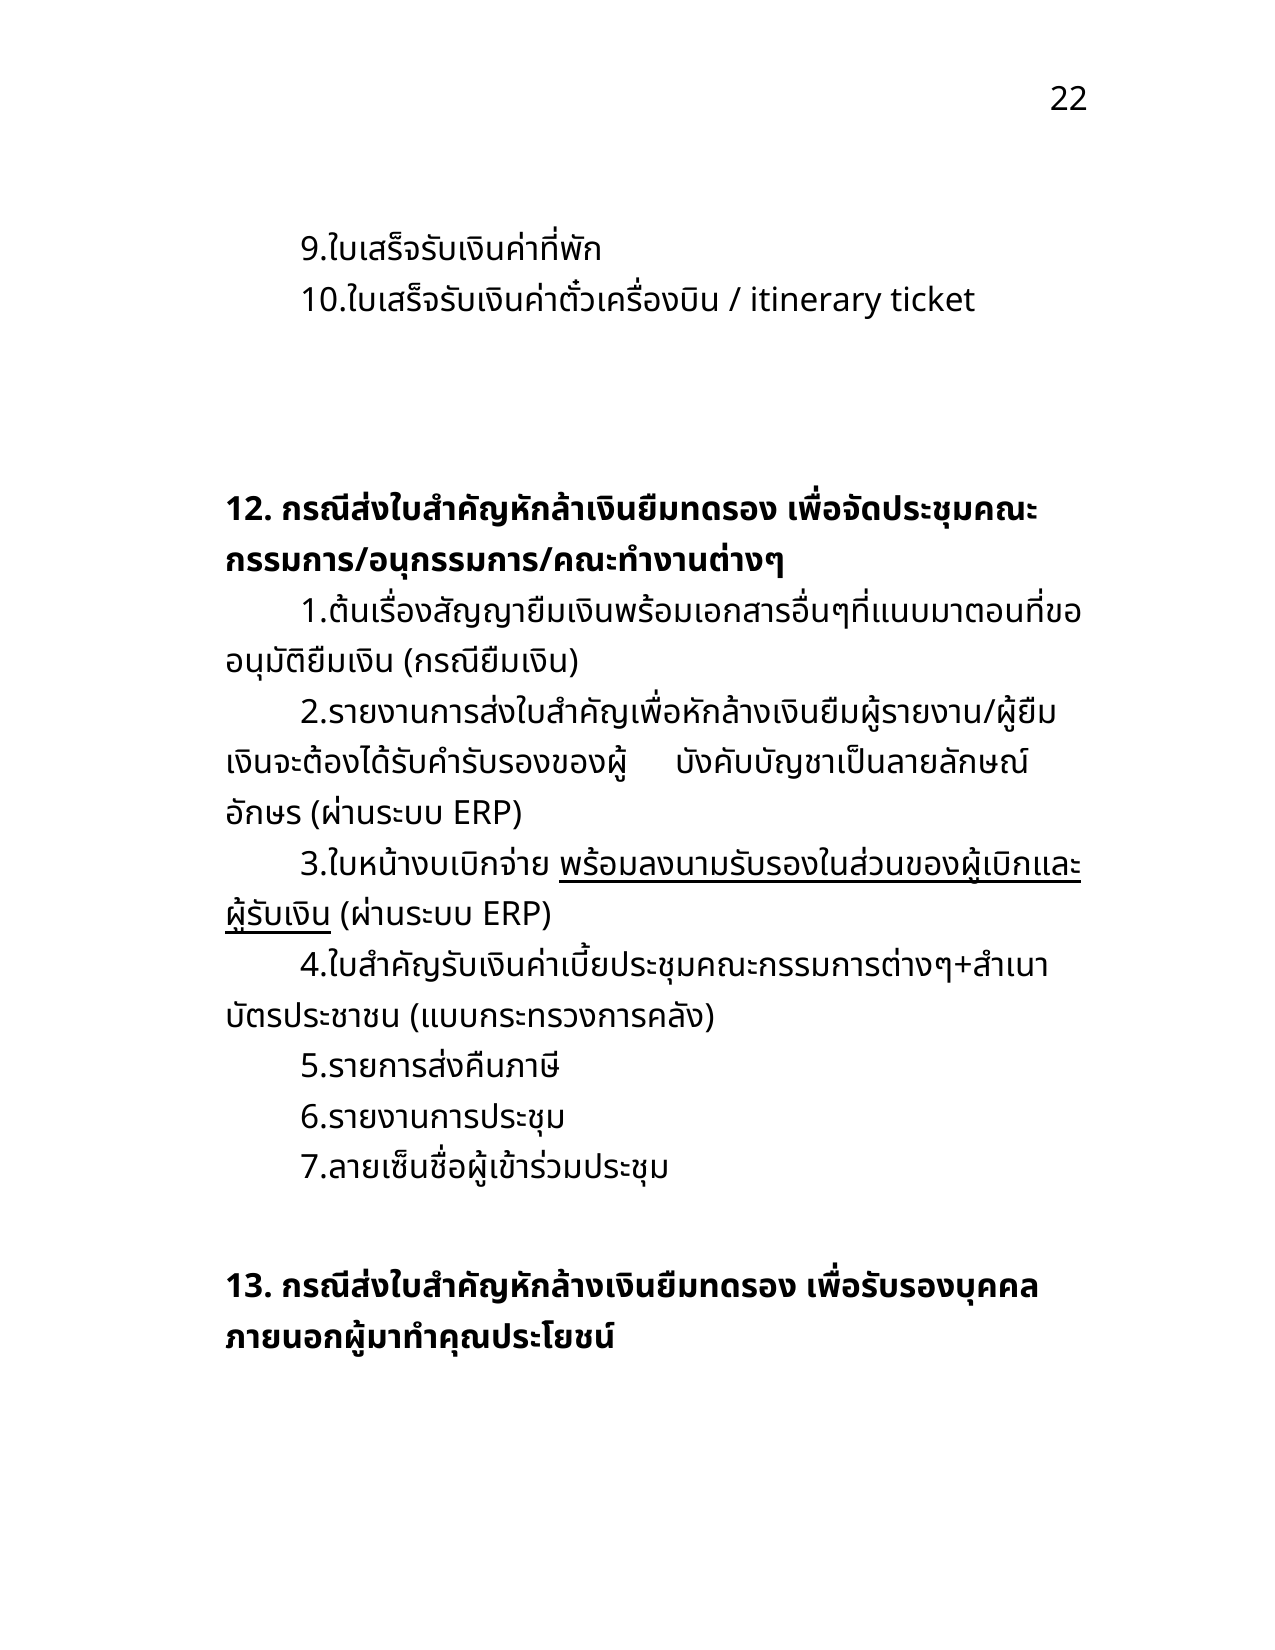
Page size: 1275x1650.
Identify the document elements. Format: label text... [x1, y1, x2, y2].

text 9.ใบเสร็จรับเงินค่าที่พัก [225, 225, 1087, 276]
text 4.ใบสำคัญรับเงินค่าเบี้ยประชุมคณะกรรมการต่างๆ+สำเนาบัตรประชาชน (แบบกระทรวงการคลัง) [225, 941, 1087, 1042]
text 6.รายงานการประชุม [225, 1093, 1087, 1143]
text 10.ใบเสร็จรับเงินค่าตั๋วเครื่องบิน / itinerary ticket [225, 276, 1087, 326]
text 12. กรณีส่งใบสำคัญหักล้าเงินยืมทดรอง เพื่อจัดประชุมคณะกรรมการ/อนุกรรมการ/คณะทำงานต่างๆ [225, 485, 1087, 586]
text 13. กรณีส่งใบสำคัญหักล้างเงินยืมทดรอง เพื่อรับรองบุคคลภายนอกผู้มาทำคุณประโยชน์ [225, 1262, 1087, 1363]
text 5.รายการส่งคืนภาษี [225, 1042, 1087, 1093]
text 1.ต้นเรื่องสัญญายืมเงินพร้อมเอกสารอื่นๆที่แนบมาตอนที่ขออนุมัติยืมเงิน (กรณียืมเงิน) [225, 586, 1087, 688]
text 2.รายงานการส่งใบสำคัญเพื่อหักล้างเงินยืมผู้รายงาน/ผู้ยืมเงินจะต้องได้รับคำรับรองของผู้ บังคับบัญชาเป็นลายลักษณ์อักษร (ผ่านระบบ ERP) [225, 688, 1087, 839]
text 3.ใบหน้างบเบิกจ่าย พร้อมลงนามรับรองในส่วนของผู้เบิกและผู้รับเงิน (ผ่านระบบ ERP) [225, 839, 1087, 941]
text 7.ลายเซ็นชื่อผู้เข้าร่วมประชุม [225, 1143, 1087, 1194]
